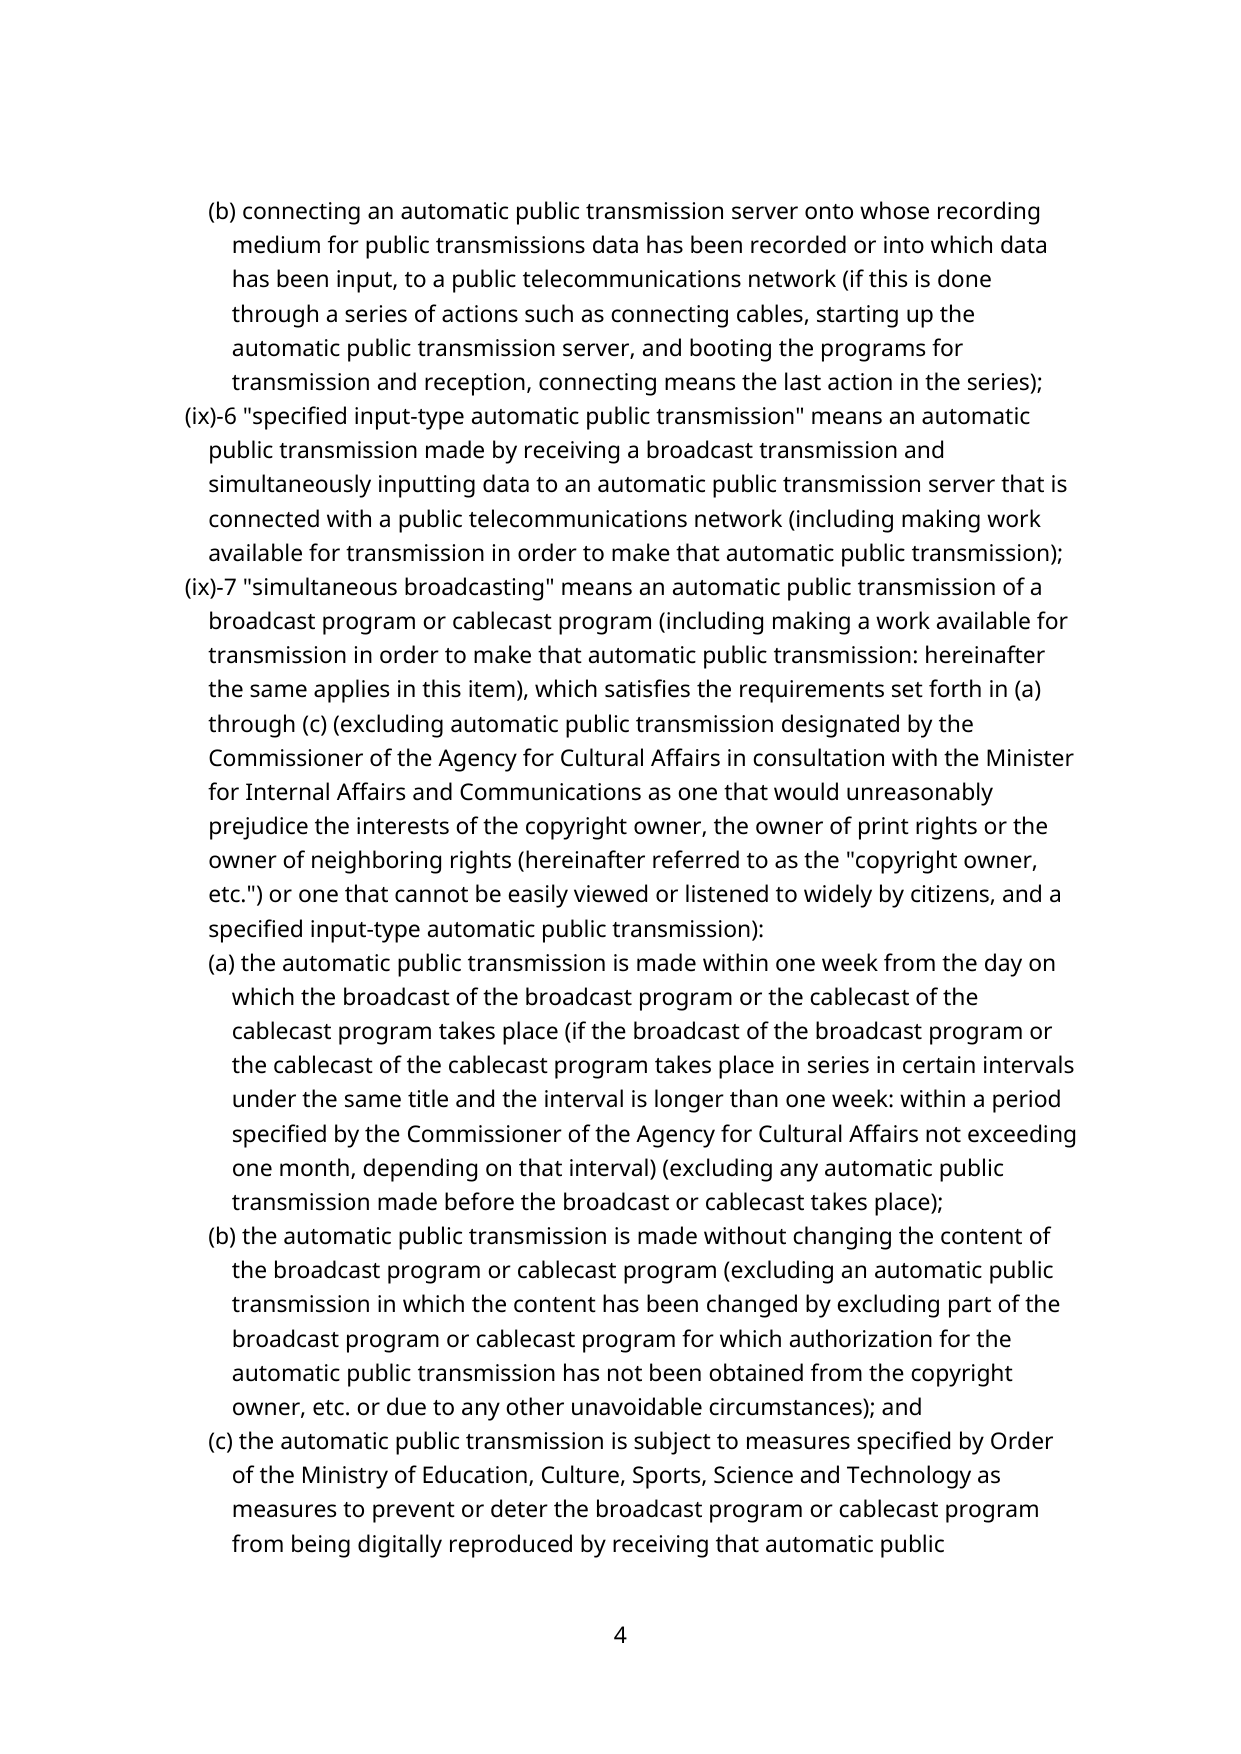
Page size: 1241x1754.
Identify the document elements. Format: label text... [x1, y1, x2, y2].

text (b) connecting an automatic public transmission server onto whose recording medium for public transmissions data has been recorded or into which data has been input, to a public telecommunications network (if this is done through a series of actions such as connecting cables, starting up the automatic public transmission server, and booting the programs for transmission and reception, connecting means the last action in the series); [207, 194, 1079, 399]
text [207, 1424, 1079, 1560]
text (a) the automatic public transmission is made within one week from the day on which the broadcast of the broadcast program or the cablecast of the cablecast program takes place (if the broadcast of the broadcast program or the cablecast of the cablecast program takes place in series in certain intervals under the same title and the interval is longer than one week: within a period specified by the Commissioner of the Agency for Cultural Affairs not exceeding one month, depending on that interval) (excluding any automatic public transmission made before the broadcast or cablecast takes place); [207, 945, 1079, 1219]
text (ix)-6 "specified input-type automatic public transmission" means an automatic public transmission made by receiving a broadcast transmission and simultaneously inputting data to an automatic public transmission server that is connected with a public telecommunications network (including making work available for transmission in order to make that automatic public transmission); [184, 399, 1079, 569]
text (ix)-7 "simultaneous broadcasting" means an automatic public transmission of a broadcast program or cablecast program (including making a work available for transmission in order to make that automatic public transmission: hereinafter the same applies in this item), which satisfies the requirements set forth in (a) through (c) (excluding automatic public transmission designated by the Commissioner of the Agency for Cultural Affairs in consultation with the Minister for Internal Affairs and Communications as one that would unreasonably prejudice the interests of the copyright owner, the owner of print rights or the owner of neighboring rights (hereinafter referred to as the "copyright owner, etc.") or one that cannot be easily viewed or listened to widely by citizens, and a specified input-type automatic public transmission): [184, 569, 1079, 945]
text (b) the automatic public transmission is made without changing the content of the broadcast program or cablecast program (excluding an automatic public transmission in which the content has been changed by excluding part of the broadcast program or cablecast program for which authorization for the automatic public transmission has not been obtained from the copyright owner, etc. or due to any other unavoidable circumstances); and [207, 1219, 1079, 1424]
